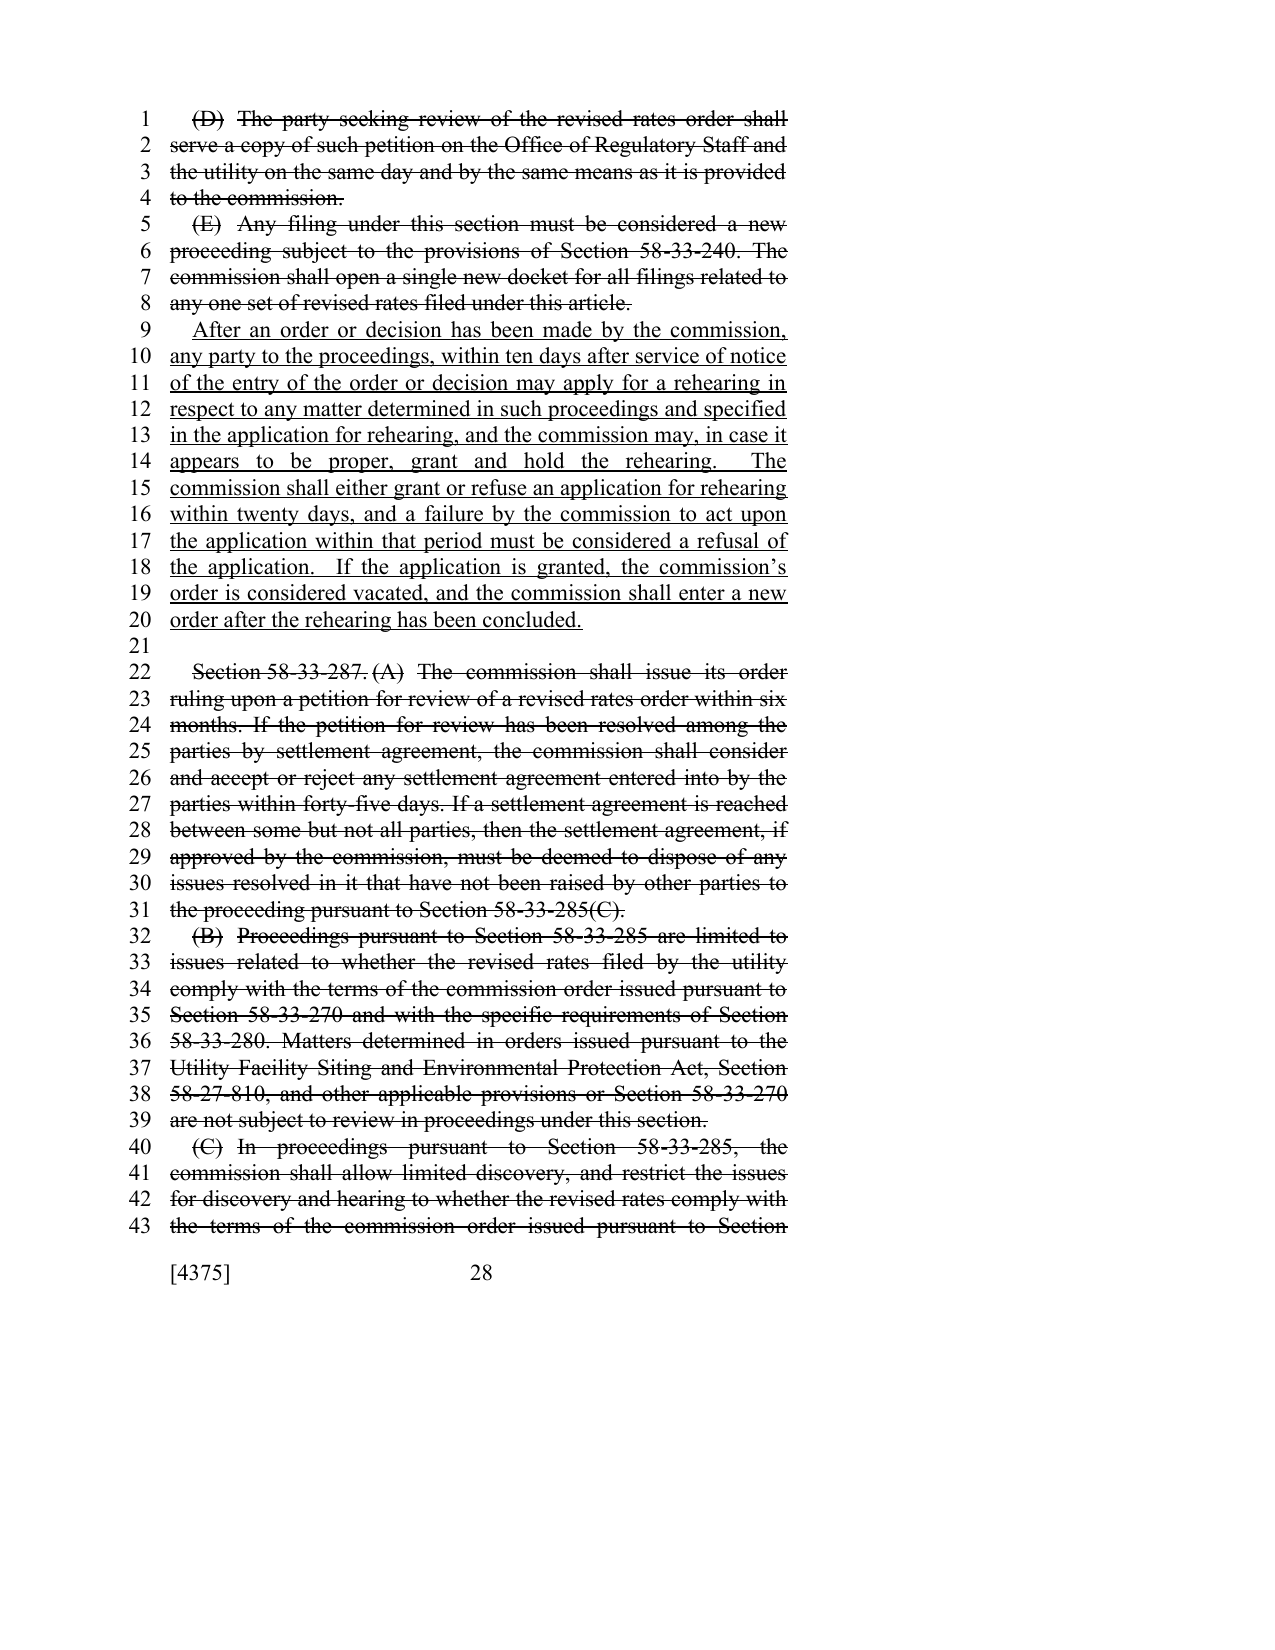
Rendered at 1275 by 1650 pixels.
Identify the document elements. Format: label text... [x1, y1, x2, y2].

text (D) The party seeking review of the revised rates order shall serve a copy of such petition on the Office of Regulatory Staff and the utility on the same day and by the same means as it is provided to the commission. [169, 105, 787, 146]
text (D) The party seeking review of the revised rates order shall serve a copy of such petition on the Office of Regulatory Staff and the utility on the same day and by the same means as it is provided to the commission. [169, 147, 787, 210]
text (E) Any filing under this section must be considered a new proceeding subject to the provisions of Section 58-33-240. The commission shall open a single new docket for all filings related to any one set of revised rates filed under this article. [169, 279, 787, 316]
text (E) Any filing under this section must be considered a new proceeding subject to the provisions of Section 58-33-240. The commission shall open a single new docket for all filings related to any one set of revised rates filed under this article. [169, 210, 787, 251]
text (E) Any filing under this section must be considered a new proceeding subject to the provisions of Section 58-33-240. The commission shall open a single new docket for all filings related to any one set of revised rates filed under this article. [169, 252, 787, 278]
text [169, 1201, 787, 1226]
